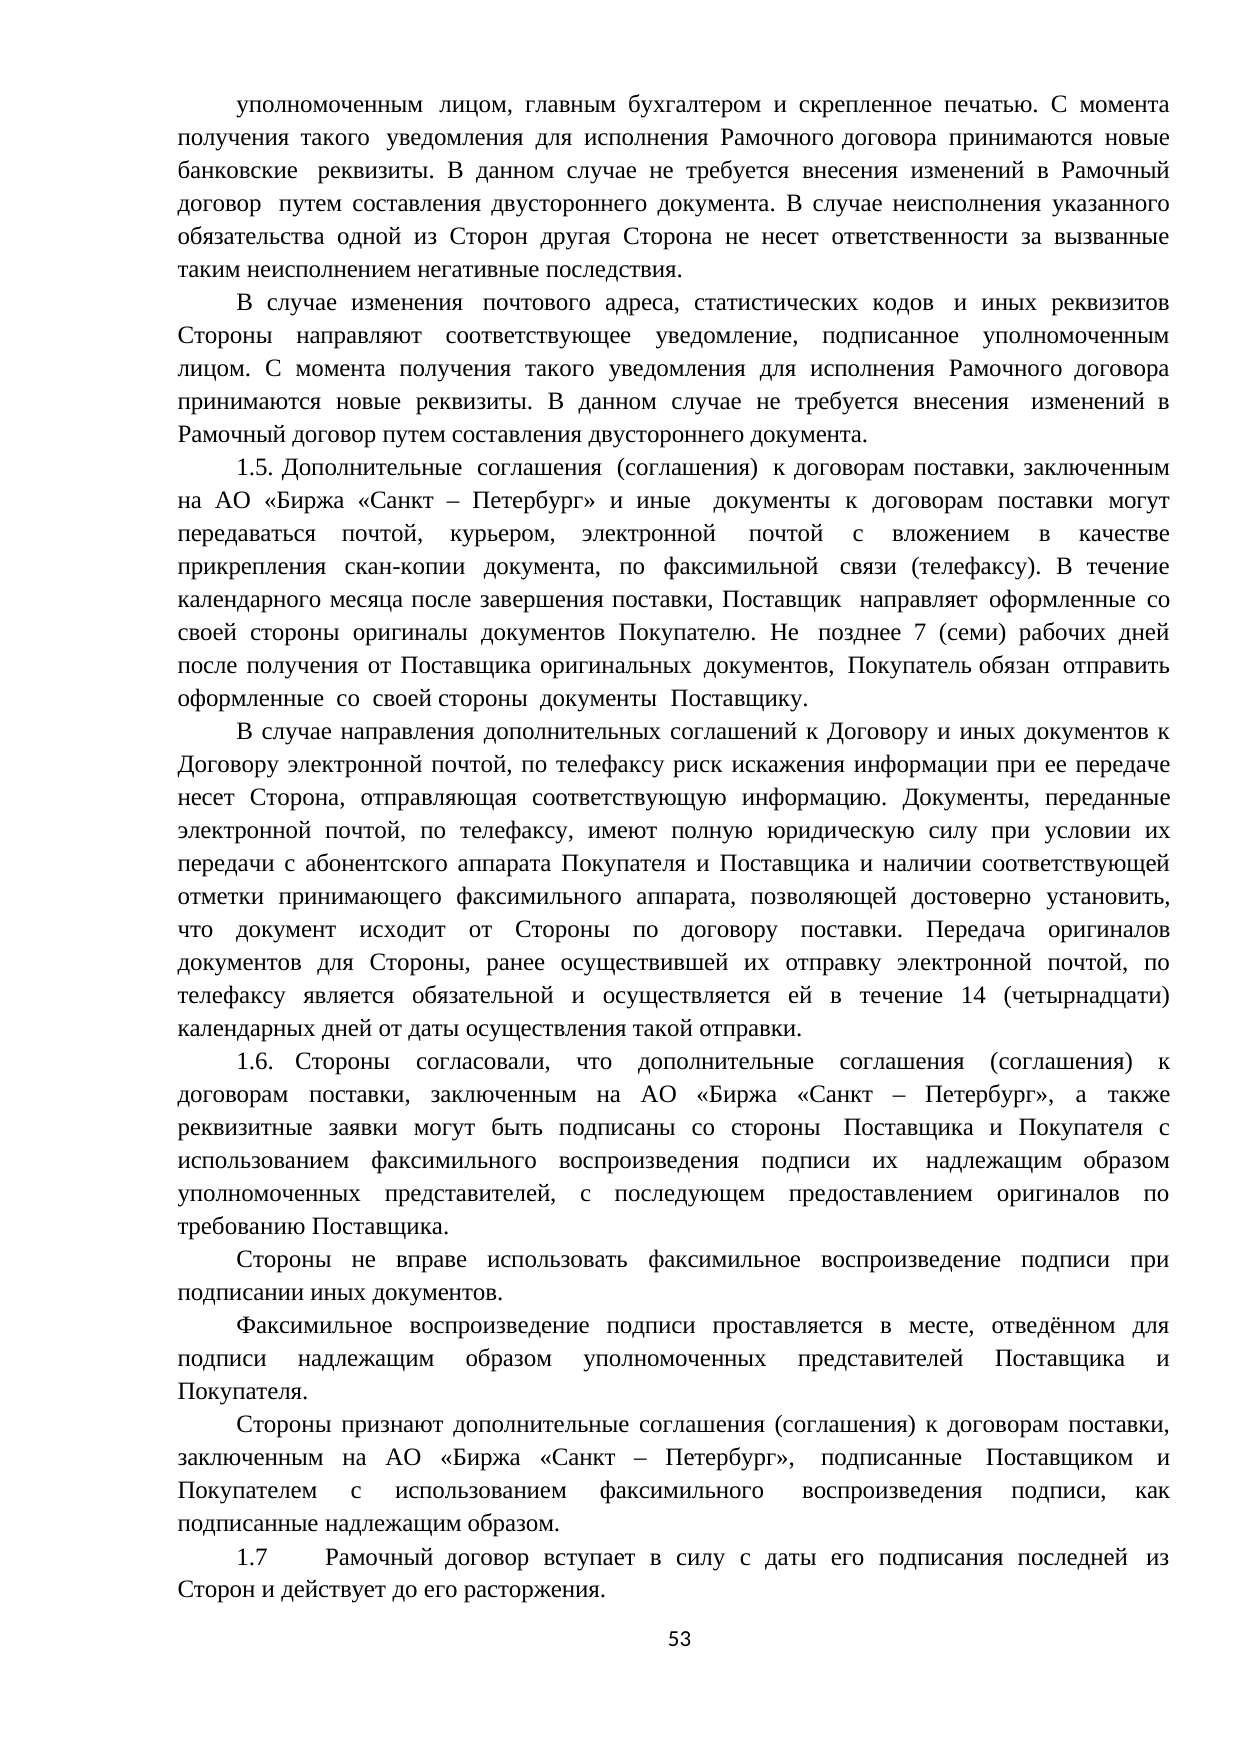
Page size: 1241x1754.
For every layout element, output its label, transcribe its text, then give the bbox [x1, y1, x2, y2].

text В случае изменения почтового адреса, статистических кодов и иных реквизитов Стороны направляют соответствующее уведомление, подписанное уполномоченным лицом. С момента получения такого уведомления для исполнения Рамочного договора принимаются новые реквизиты. В данном случае не требуется внесения изменений в Рамочный договор путем составления двустороннего документа. [177, 287, 1170, 448]
text Стороны не вправе использовать факсимильное воспроизведение подписи при подписании иных документов. [177, 1244, 1170, 1306]
list Рамочный договор вступает в силу с даты его подписания последней из Сторон и действует до его расторжения. [177, 1542, 1170, 1603]
text 1.6. Стороны согласовали, что дополнительные соглашения (соглашения) к договорам поставки, заключенным на АО «Биржа «Санкт – Петербург», а также реквизитные заявки могут быть подписаны со стороны Поставщика и Покупателя с использованием факсимильного воспроизведения подписи их надлежащим образом уполномоченных представителей, с последующем предоставлением оригиналов по требованию Поставщика. [177, 1046, 1170, 1240]
text Факсимильное воспроизведение подписи проставляется в месте, отведённом для подписи надлежащим образом уполномоченных представителей Поставщика и Покупателя. [177, 1310, 1169, 1405]
text уполномоченным лицом, главным бухгалтером и скрепленное печатью. С момента получения такого уведомления для исполнения Рамочного договора принимаются новые банковские реквизиты. В данном случае не требуется внесения изменений в Рамочный договор путем составления двустороннего документа. В случае неисполнения указанного обязательства одной из Сторон другая Сторона не несет ответственности за вызванные таким неисполнением негативные последствия. [177, 89, 1170, 282]
text В случае направления дополнительных соглашений к Договору и иных документов к Договору электронной почтой, по телефаксу риск искажения информации при ее передаче несет Сторона, отправляющая соответствующую информацию. Документы, переданные электронной почтой, по телефаксу, имеют полную юридическую силу при условии их передачи с абонентского аппарата Покупателя и Поставщика и наличии соответствующей отметки принимающего факсимильного аппарата, позволяющей достоверно установить, что документ исходит от Стороны по договору поставки. Передача оригиналов документов для Стороны, ранее осуществившей их отправку электронной почтой, по телефаксу является обязательной и осуществляется ей в течение 14 (четырнадцати) календарных дней от даты осуществления такой отправки. [177, 716, 1170, 1042]
text Стороны признают дополнительные соглашения (соглашения) к договорам поставки, заключенным на АО «Биржа «Санкт – Петербург», подписанные Поставщиком и Покупателем с использованием факсимильного воспроизведения подписи, как подписанные надлежащим образом. [177, 1409, 1170, 1537]
text 1.5. Дополнительные соглашения (соглашения) к договорам поставки, заключенным на АО «Биржа «Санкт – Петербург» и иные документы к договорам поставки могут передаваться почтой, курьером, электронной почтой с вложением в качестве прикрепления скан-копии документа, по факсимильной связи (телефаксу). В течение календарного месяца после завершения поставки, Поставщик направляет оформленные со своей стороны оригиналы документов Покупателю. Не позднее 7 (семи) рабочих дней после получения от Поставщика оригинальных документов, Покупатель обязан отправить оформленные со своей стороны документы Поставщику. [177, 452, 1170, 712]
